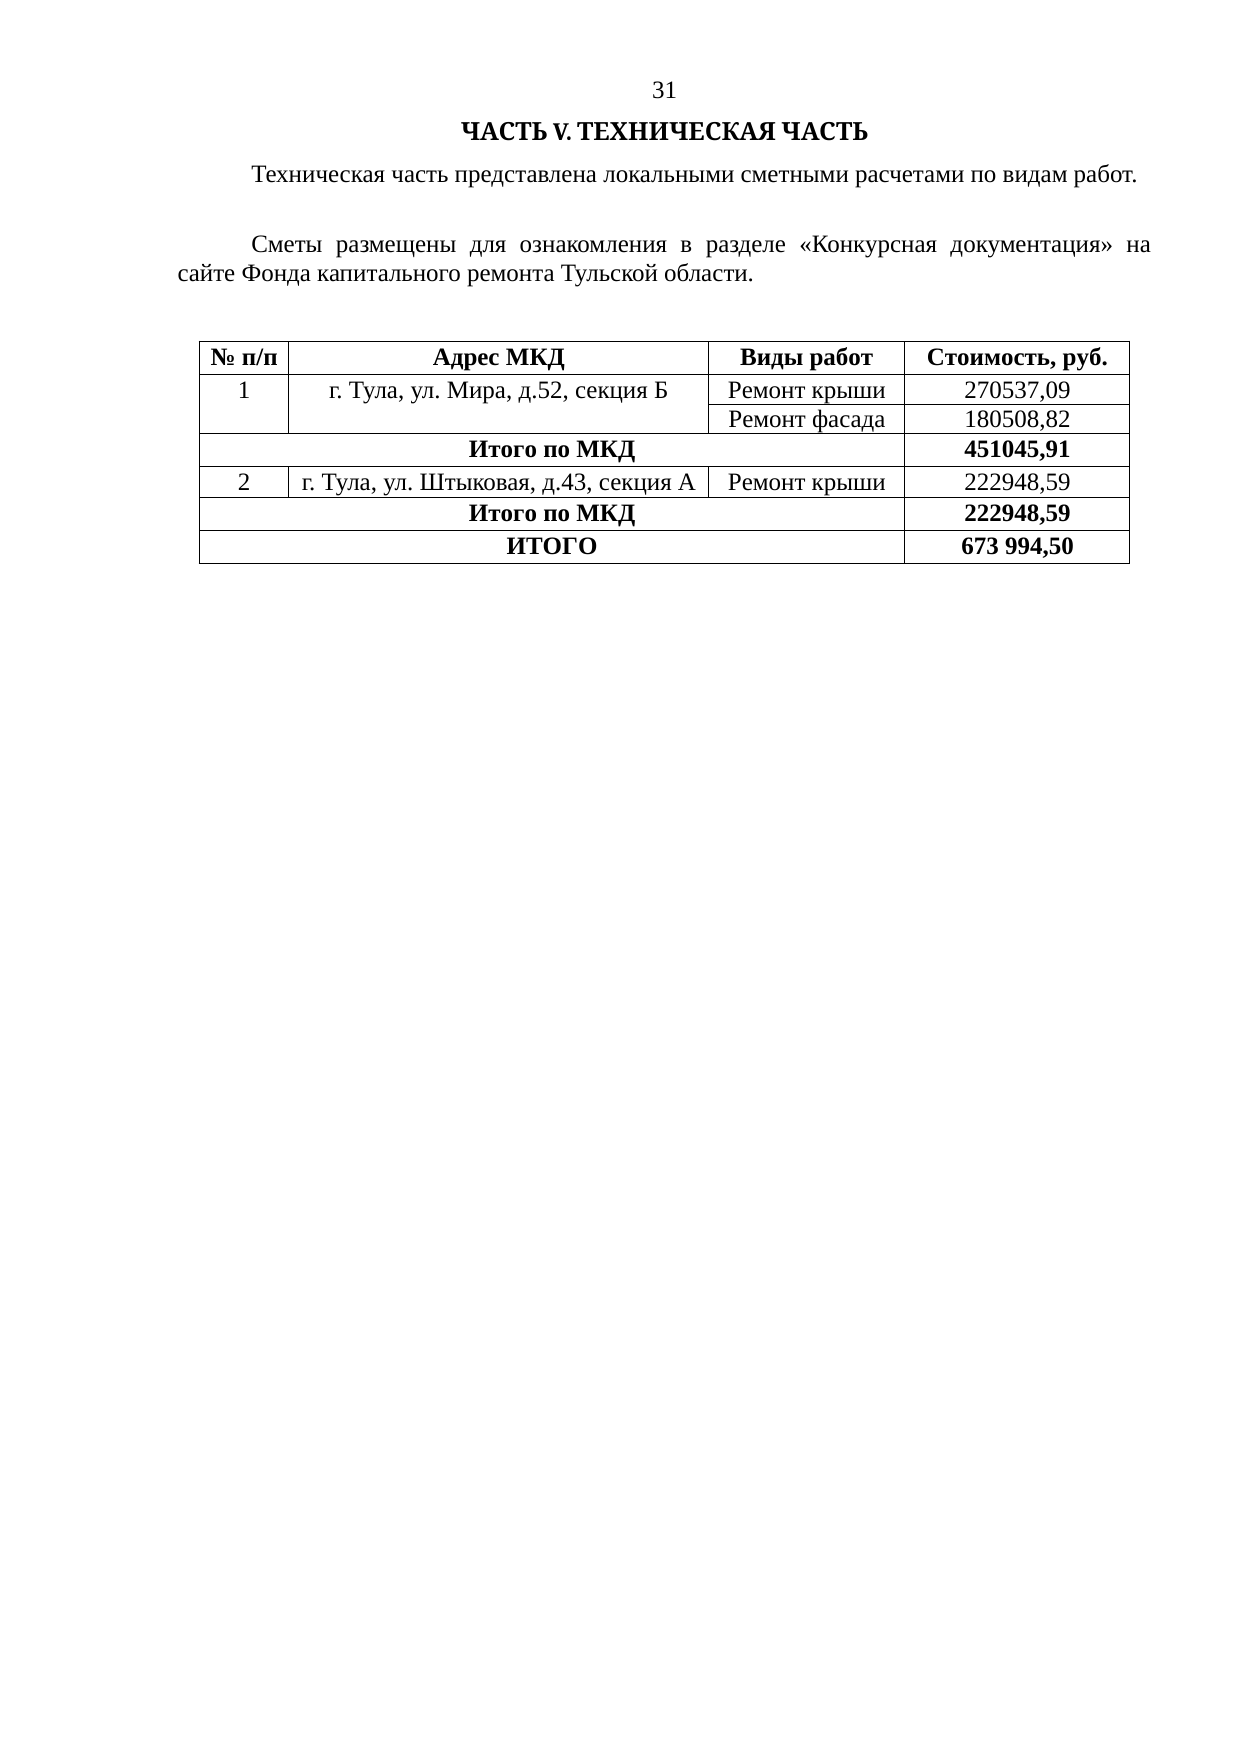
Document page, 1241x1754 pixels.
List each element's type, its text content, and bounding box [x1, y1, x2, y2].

table_cell 180508,82 [905, 405, 1129, 433]
subtitle ЧАСТЬ V. ТЕХНИЧЕСКАЯ ЧАСТЬ [177, 118, 1152, 147]
table_cell Ремонт крыши [709, 375, 904, 403]
table_cell Итого по МКД [200, 434, 904, 466]
table_header Виды работ [709, 342, 904, 374]
table_cell ИТОГО [200, 531, 904, 563]
table_cell 270537,09 [905, 375, 1129, 403]
table_cell Ремонт крыши [709, 467, 904, 497]
table_cell 451045,91 [905, 434, 1129, 466]
text Техническая часть представлена локальными сметными расчетами по видам работ. [177, 159, 1152, 188]
table_cell 2 [200, 467, 288, 497]
table_cell г. Тула, ул. Мира, д.52, секция Б [289, 375, 708, 433]
table_cell г. Тула, ул. Штыковая, д.43, секция А [289, 467, 708, 497]
table_header Адрес МКД [289, 342, 708, 374]
table_cell 222948,59 [905, 498, 1129, 530]
table_cell Итого по МКД [200, 498, 904, 530]
table_cell 222948,59 [905, 467, 1129, 497]
table_header № п/п [200, 342, 288, 374]
text Сметы размещены для ознакомления в разделе «Конкурсная документация» на сайте Фонда капитального ремонта Тульской области. [177, 229, 1152, 287]
table_cell 673 994,50 [905, 531, 1129, 563]
table_cell Ремонт фасада [709, 405, 904, 433]
table_header Стоимость, руб. [905, 342, 1129, 374]
table_cell 1 [200, 375, 288, 433]
